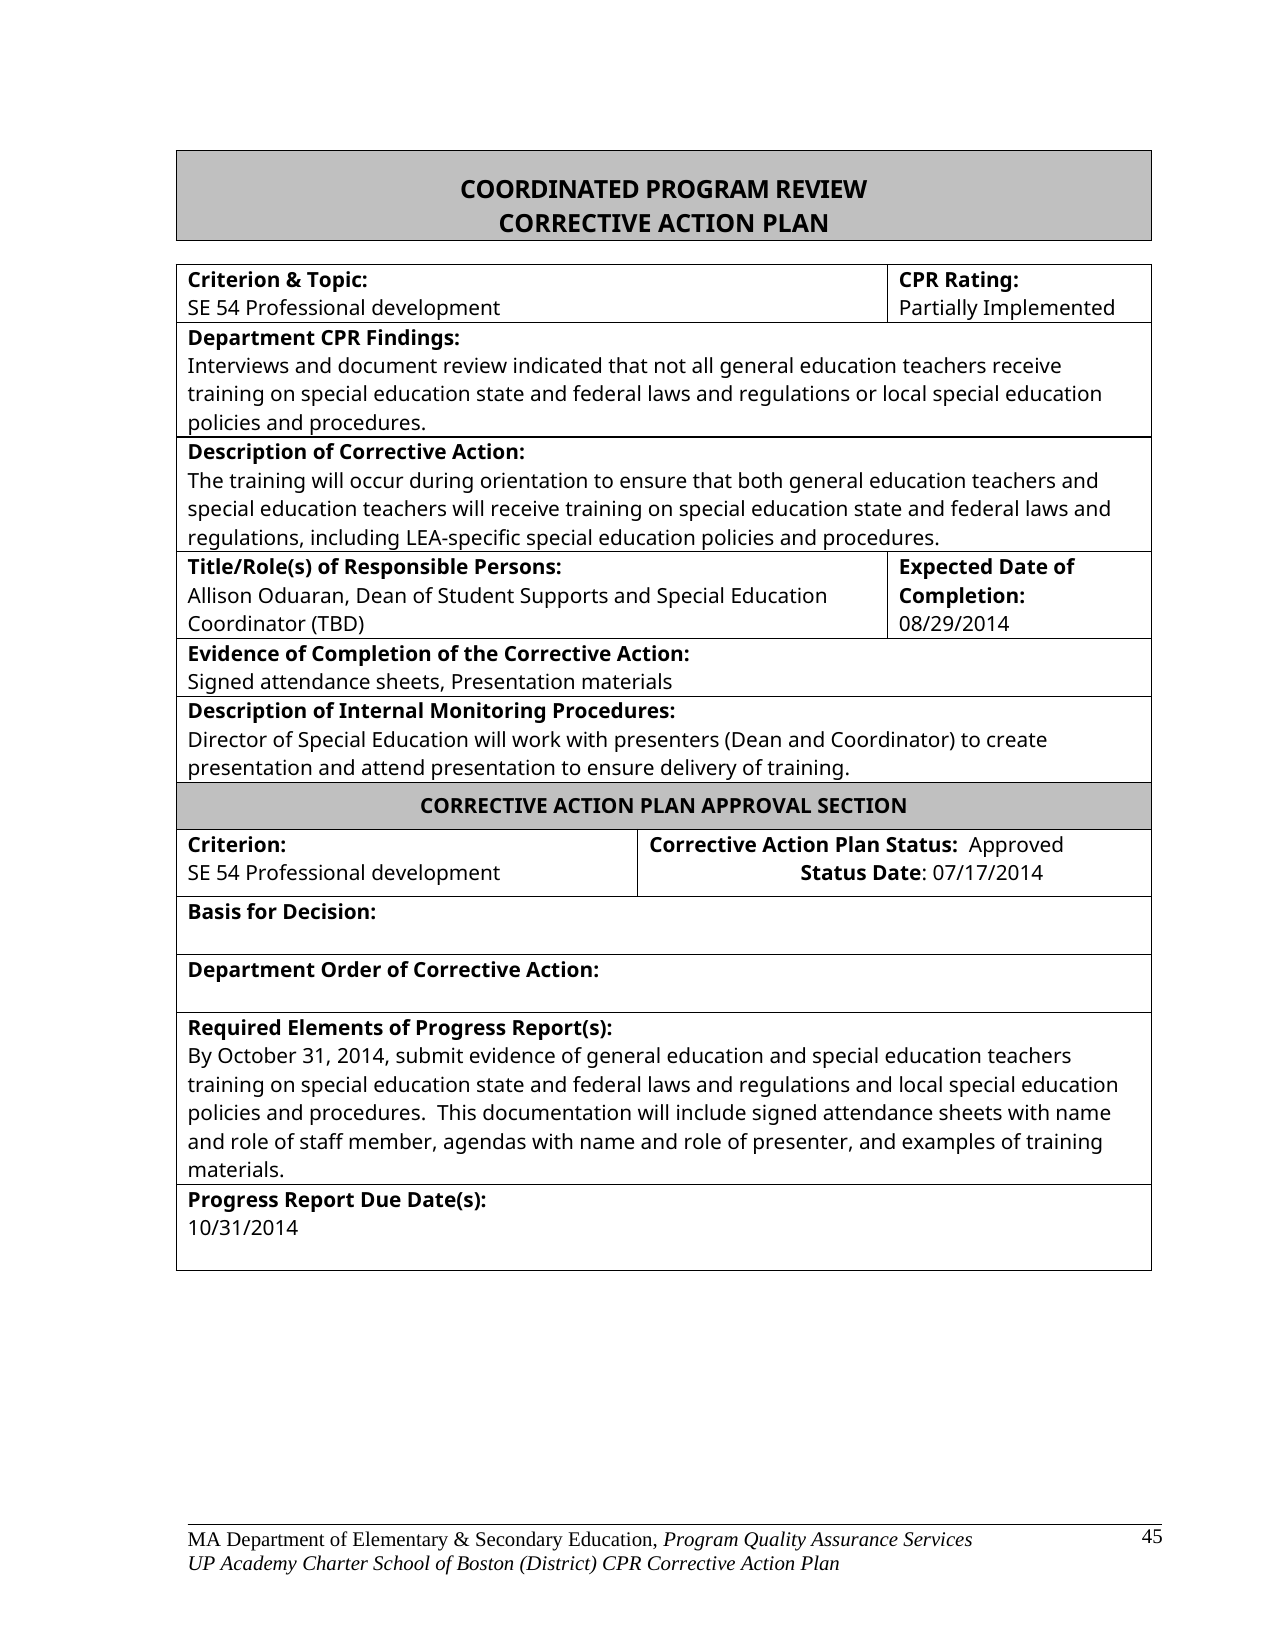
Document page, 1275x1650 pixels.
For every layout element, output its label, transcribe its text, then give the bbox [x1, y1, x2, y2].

table_cell Expected Date of Completion: 08/29/2014 [888, 552, 1151, 638]
table_cell Criterion: SE 54 Professional development [177, 830, 637, 896]
table_cell Corrective Action Plan Status: Approved Status Date: 07/17/2014 [638, 830, 1151, 896]
table_cell Required Elements of Progress Report(s): By October 31, 2014, submit evidence of general education and special education teachers training on special education state and federal laws and regulations and local special education policies and procedures. This documentation will include signed attendance sheets with name and role of staff member, agendas with name and role of presenter, and examples of training materials. [177, 1013, 1151, 1184]
table_cell Description of Internal Monitoring Procedures: Director of Special Education will work with presenters (Dean and Coordinator) to create presentation and attend presentation to ensure delivery of training. [177, 697, 1151, 782]
table_cell Department Order of Corrective Action: [177, 955, 1151, 1012]
table_header COORDINATED PROGRAM REVIEW CORRECTIVE ACTION PLAN [177, 151, 1151, 240]
table_cell Evidence of Completion of the Corrective Action: Signed attendance sheets, Presentation materials [177, 639, 1151, 696]
table_cell CORRECTIVE ACTION PLAN APPROVAL SECTION [177, 783, 1151, 829]
table_cell Basis for Decision: [177, 897, 1151, 954]
table_header Criterion & Topic: SE 54 Professional development [177, 265, 887, 322]
table_cell Progress Report Due Date(s): 10/31/2014 [177, 1185, 1151, 1270]
table_cell Department CPR Findings: Interviews and document review indicated that not all general education teachers receive training on special education state and federal laws and regulations or local special education policies and procedures. [177, 323, 1151, 436]
table_header CPR Rating: Partially Implemented [888, 265, 1151, 322]
table_cell Title/Role(s) of Responsible Persons: Allison Oduaran, Dean of Student Supports and Special Education Coordinator (TBD) [177, 552, 887, 638]
table_cell Description of Corrective Action: The training will occur during orientation to ensure that both general education teachers and special education teachers will receive training on special education state and federal laws and regulations, including LEA-specific special education policies and procedures. [177, 438, 1151, 551]
